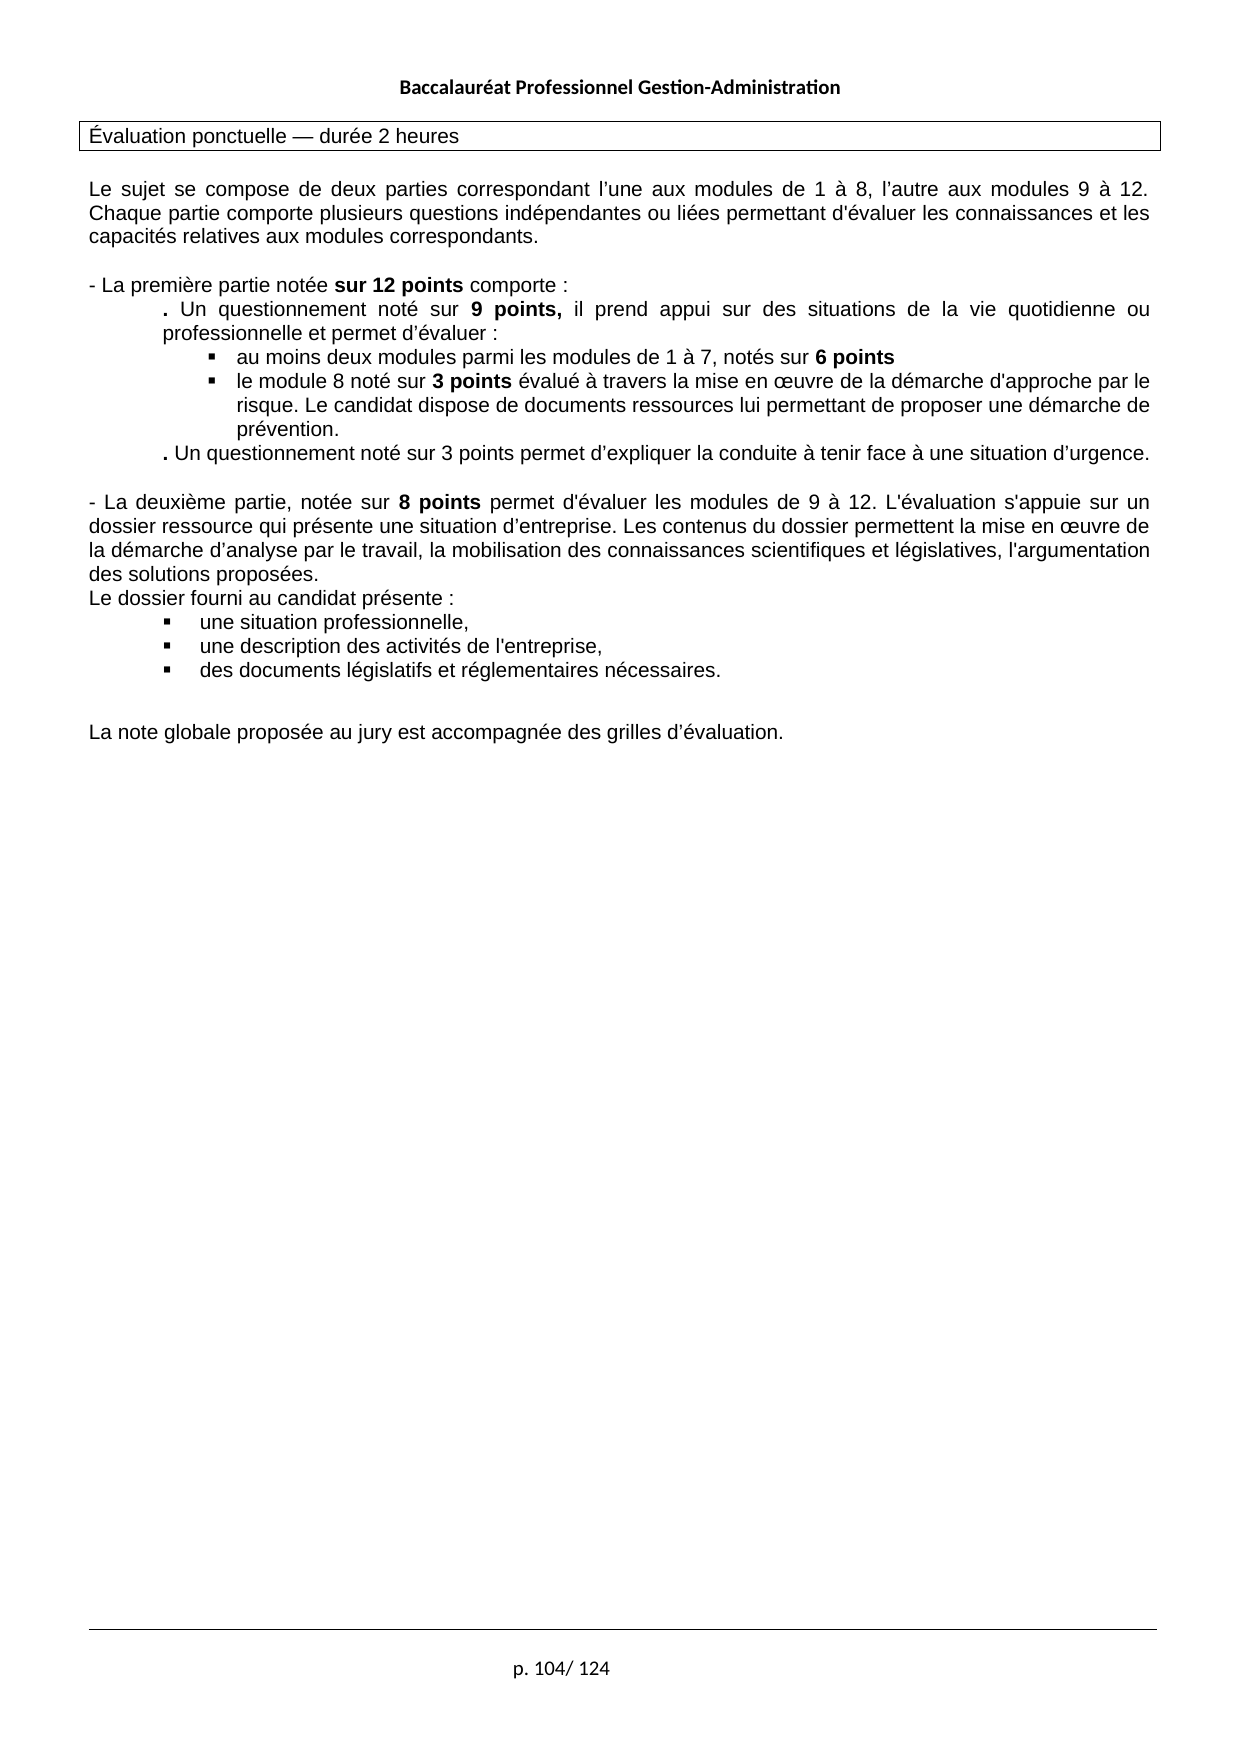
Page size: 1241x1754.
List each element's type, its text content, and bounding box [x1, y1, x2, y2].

text - La première partie notée sur 12 points comporte : [89, 273, 1152, 297]
text . Un questionnement noté sur 9 points, il prend appui sur des situations de la vie quotidienne ou professionnelle et permet d’évaluer : [162, 297, 1152, 345]
text La note globale proposée au jury est accompagnée des grilles d’évaluation. [89, 720, 1152, 744]
list une situation professionnelle, [162, 610, 1152, 634]
list au moins deux modules parmi les modules de 1 à 7, notés sur 6 points [207, 345, 1152, 369]
list le module 8 noté sur 3 points évalué à travers la mise en œuvre de la démarche d'approche par le risque. Le candidat dispose de documents ressources lui permettant de proposer une démarche de prévention. [207, 369, 1152, 441]
text Le sujet se compose de deux parties correspondant l’une aux modules de 1 à 8, l’autre aux modules 9 à 12. Chaque partie comporte plusieurs questions indépendantes ou liées permettant d'évaluer les connaissances et les capacités relatives aux modules correspondants. [89, 176, 1152, 248]
text . Un questionnement noté sur 3 points permet d’expliquer la conduite à tenir face à une situation d’urgence. [162, 441, 1152, 465]
list des documents législatifs et réglementaires nécessaires. [162, 658, 1152, 682]
list une description des activités de l'entreprise, [162, 634, 1152, 658]
text - La deuxième partie, notée sur 8 points permet d'évaluer les modules de 9 à 12. L'évaluation s'appuie sur un dossier ressource qui présente une situation d’entreprise. Les contenus du dossier permettent la mise en œuvre de la démarche d’analyse par le travail, la mobilisation des connaissances scientifiques et législatives, l'argumentation des solutions proposées. [89, 490, 1152, 586]
text Le dossier fourni au candidat présente : [89, 586, 1152, 610]
text Évaluation ponctuelle — durée 2 heures [80, 122, 1160, 150]
